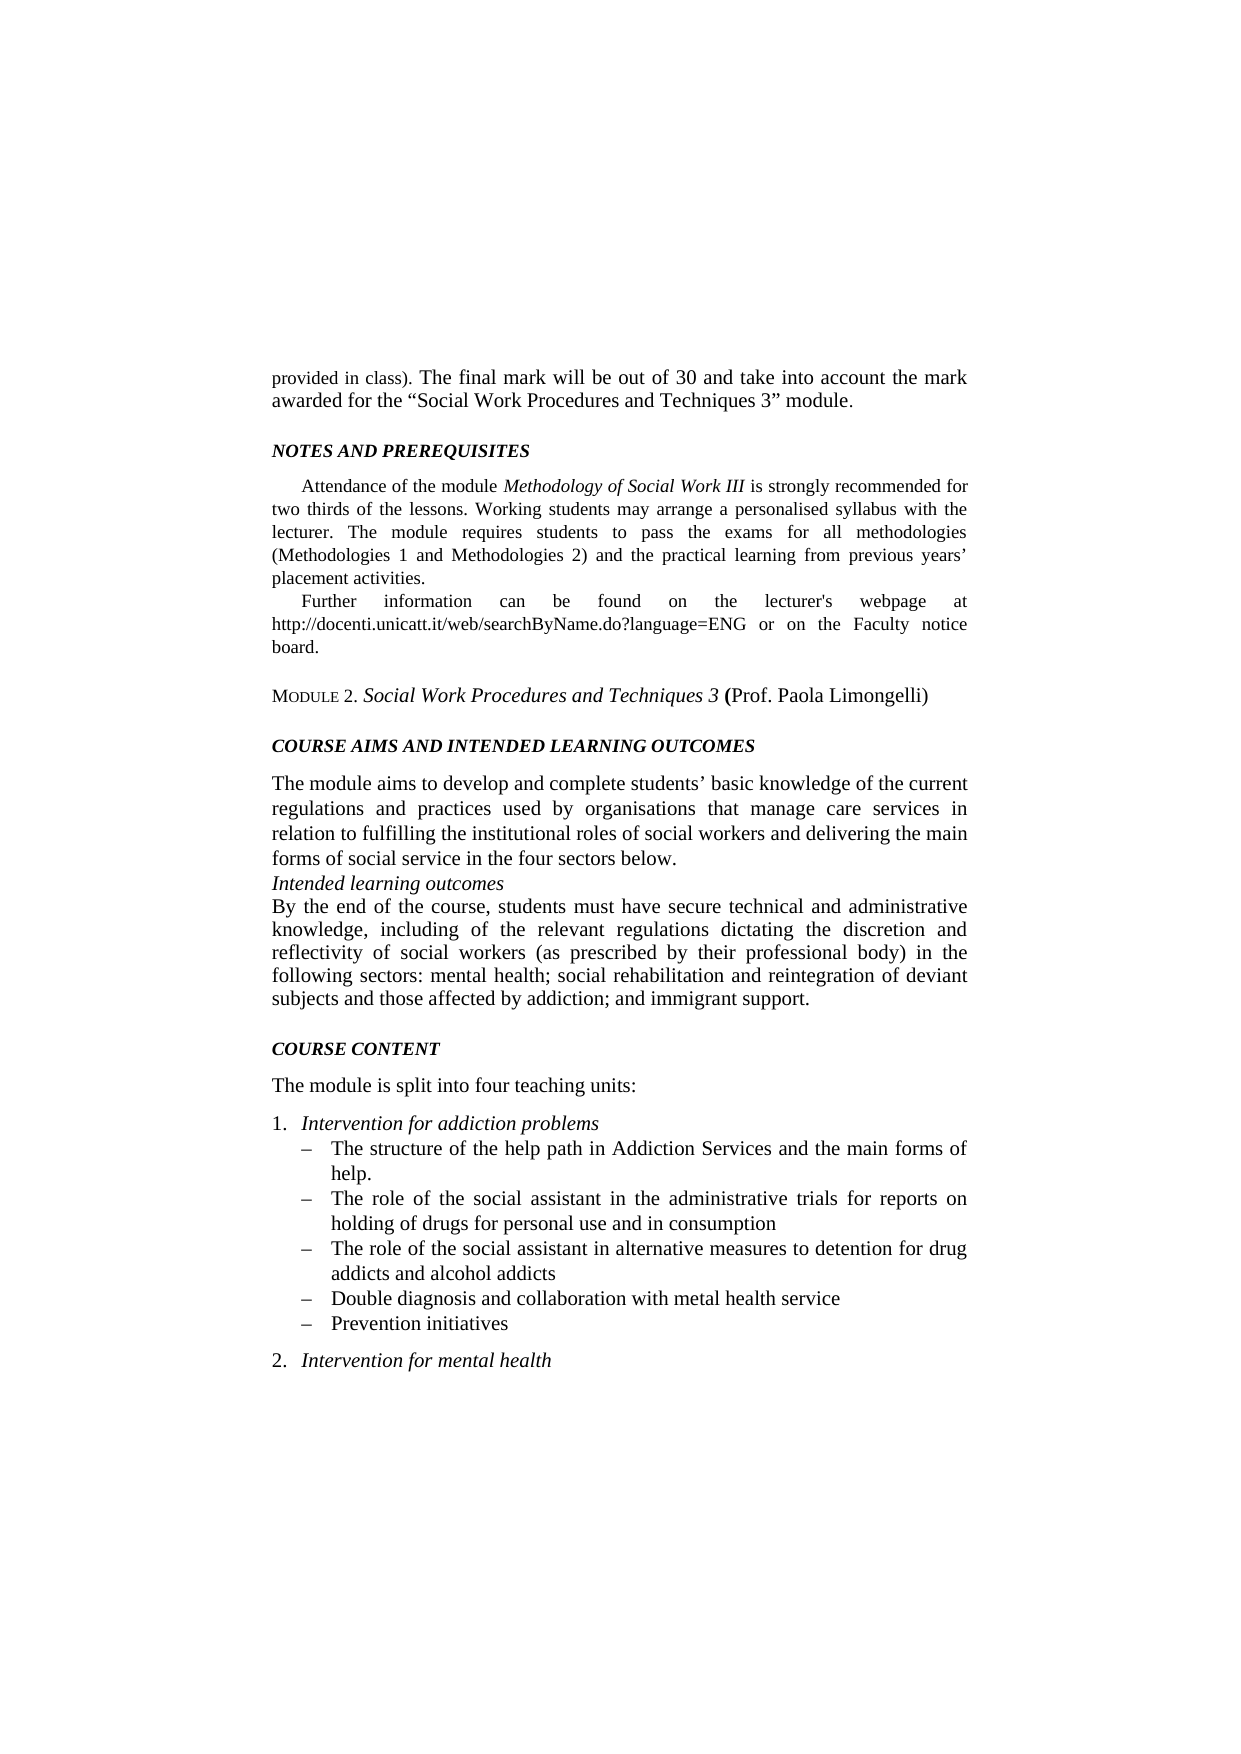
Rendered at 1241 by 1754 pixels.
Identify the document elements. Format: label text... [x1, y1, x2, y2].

text – The structure of the help path in Addiction Services and the main forms of help. [301, 1135, 968, 1185]
text COURSE CONTENT [272, 1035, 968, 1060]
text The module aims to develop and complete students’ basic knowledge of the current regulations and practices used by organisations that manage care services in relation to fulfilling the institutional roles of social workers and delivering the main forms of social service in the four sectors below. [272, 770, 968, 870]
text NOTES AND PREREQUISITES [272, 437, 968, 462]
text – The role of the social assistant in the administrative trials for reports on holding of drugs for personal use and in consumption [301, 1185, 968, 1235]
text Further information can be found on the lecturer's webpage at http://docenti.unicatt.it/web/searchByName.do?language=ENG or on the Faculty notice board. [272, 589, 968, 658]
text – The role of the social assistant in alternative measures to detention for drug addicts and alcohol addicts [301, 1235, 968, 1285]
text Module 2. Social Work Procedures and Techniques 3 (Prof. Paola Limongelli) [272, 683, 968, 708]
text – Prevention initiatives [301, 1310, 968, 1335]
text Intended learning outcomes [272, 870, 968, 895]
text The module is split into four teaching units: [272, 1072, 968, 1097]
text COURSE AIMS AND INTENDED LEARNING OUTCOMES [272, 733, 968, 758]
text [272, 366, 968, 412]
text – Double diagnosis and collaboration with metal health service [301, 1285, 968, 1310]
text 2. Intervention for mental health [272, 1347, 968, 1372]
text 1. Intervention for addiction problems [272, 1110, 968, 1135]
text Attendance of the module Methodology of Social Work III is strongly recommended for two thirds of the lessons. Working students may arrange a personalised syllabus with the lecturer. The module requires students to pass the exams for all methodologies (Methodologies 1 and Methodologies 2) and the practical learning from previous years’ placement activities. [272, 474, 968, 589]
text By the end of the course, students must have secure technical and administrative knowledge, including of the relevant regulations dictating the discretion and reflectivity of social workers (as prescribed by their professional body) in the following sectors: mental health; social rehabilitation and reintegration of deviant subjects and those affected by addiction; and immigrant support. [272, 895, 968, 1010]
